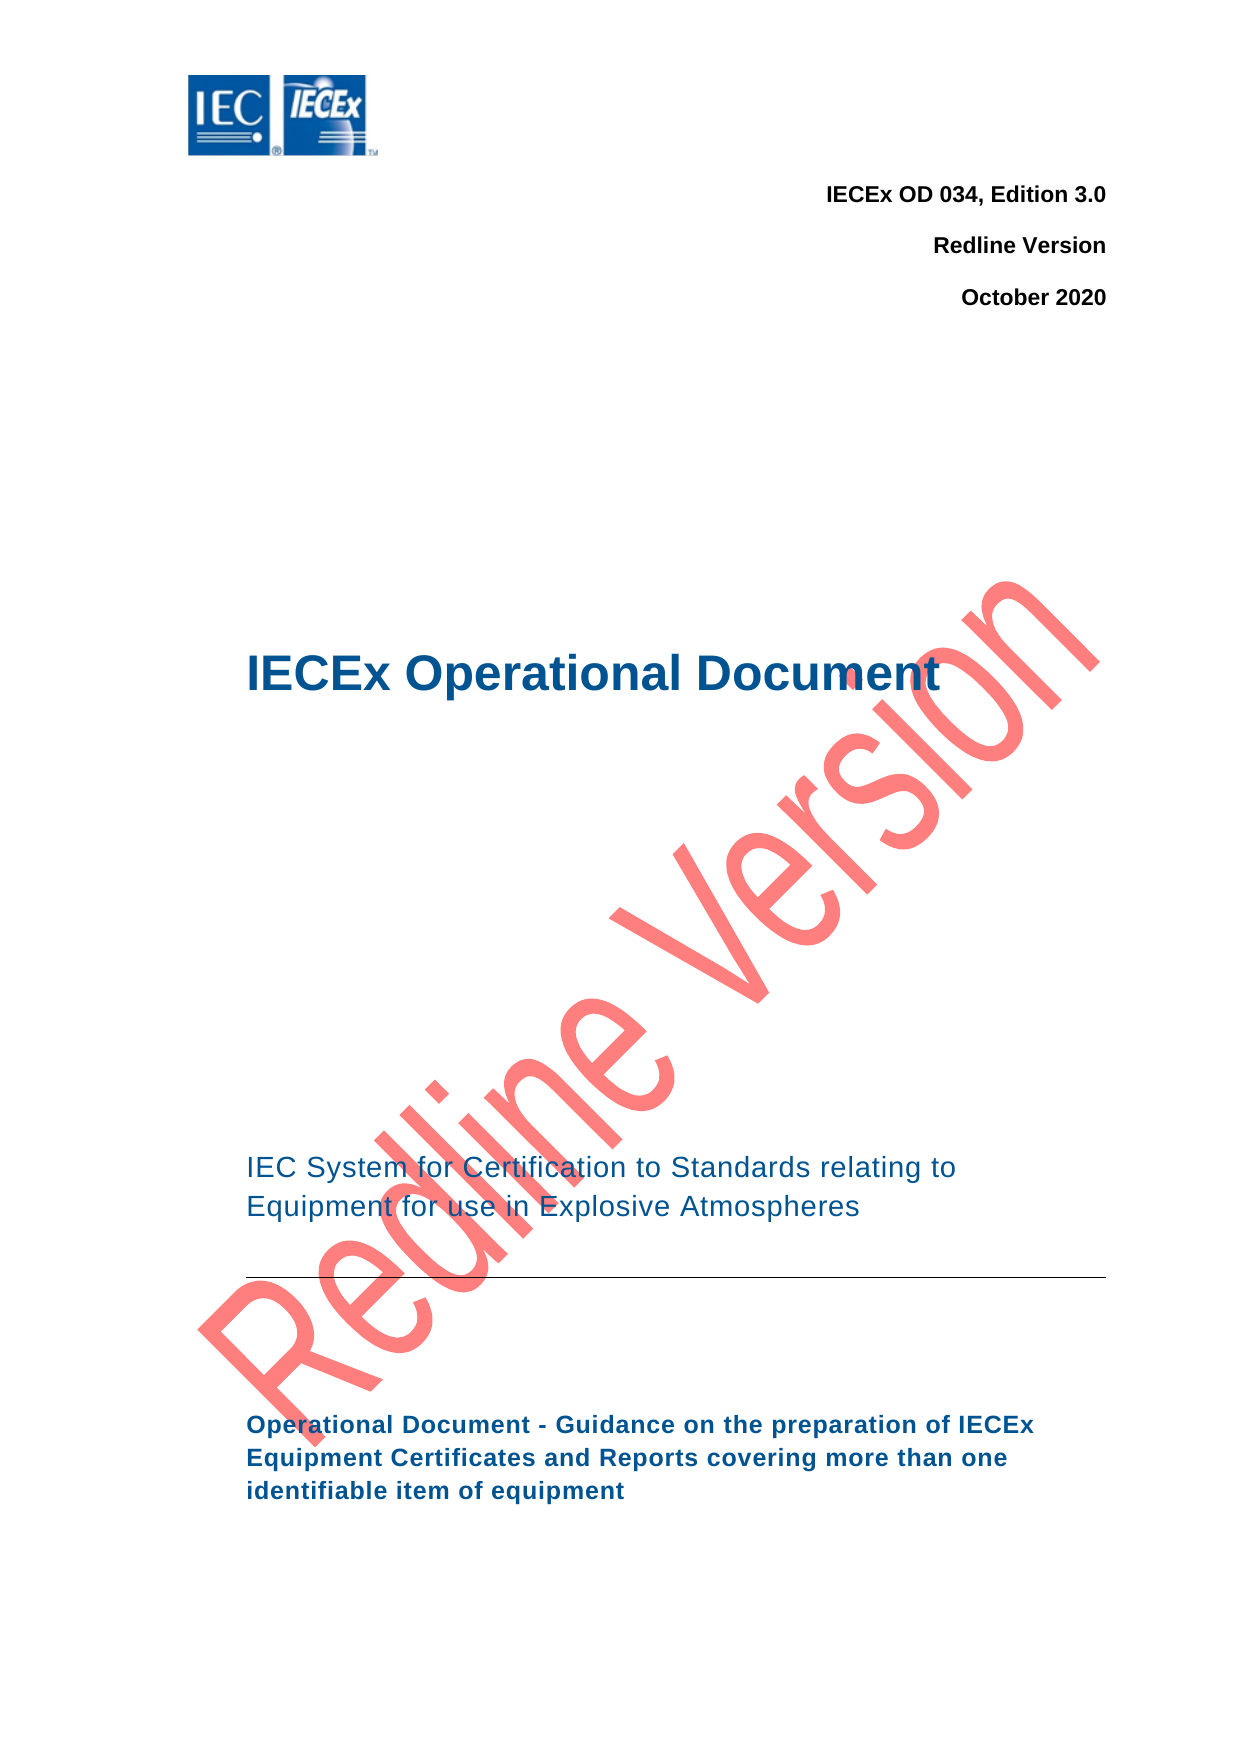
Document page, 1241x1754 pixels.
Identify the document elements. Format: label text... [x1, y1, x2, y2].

title IEC System for Certification to Standards relating to Equipment for use in Explosive Atmospheres [246, 1150, 1106, 1222]
text IECEx Operational Document [246, 643, 1106, 701]
picture [187, 75, 378, 157]
title Operational Document - Guidance on the preparation of IECEx Equipment Certificates and Reports covering more than one identifiable item of equipment [246, 1410, 1106, 1505]
